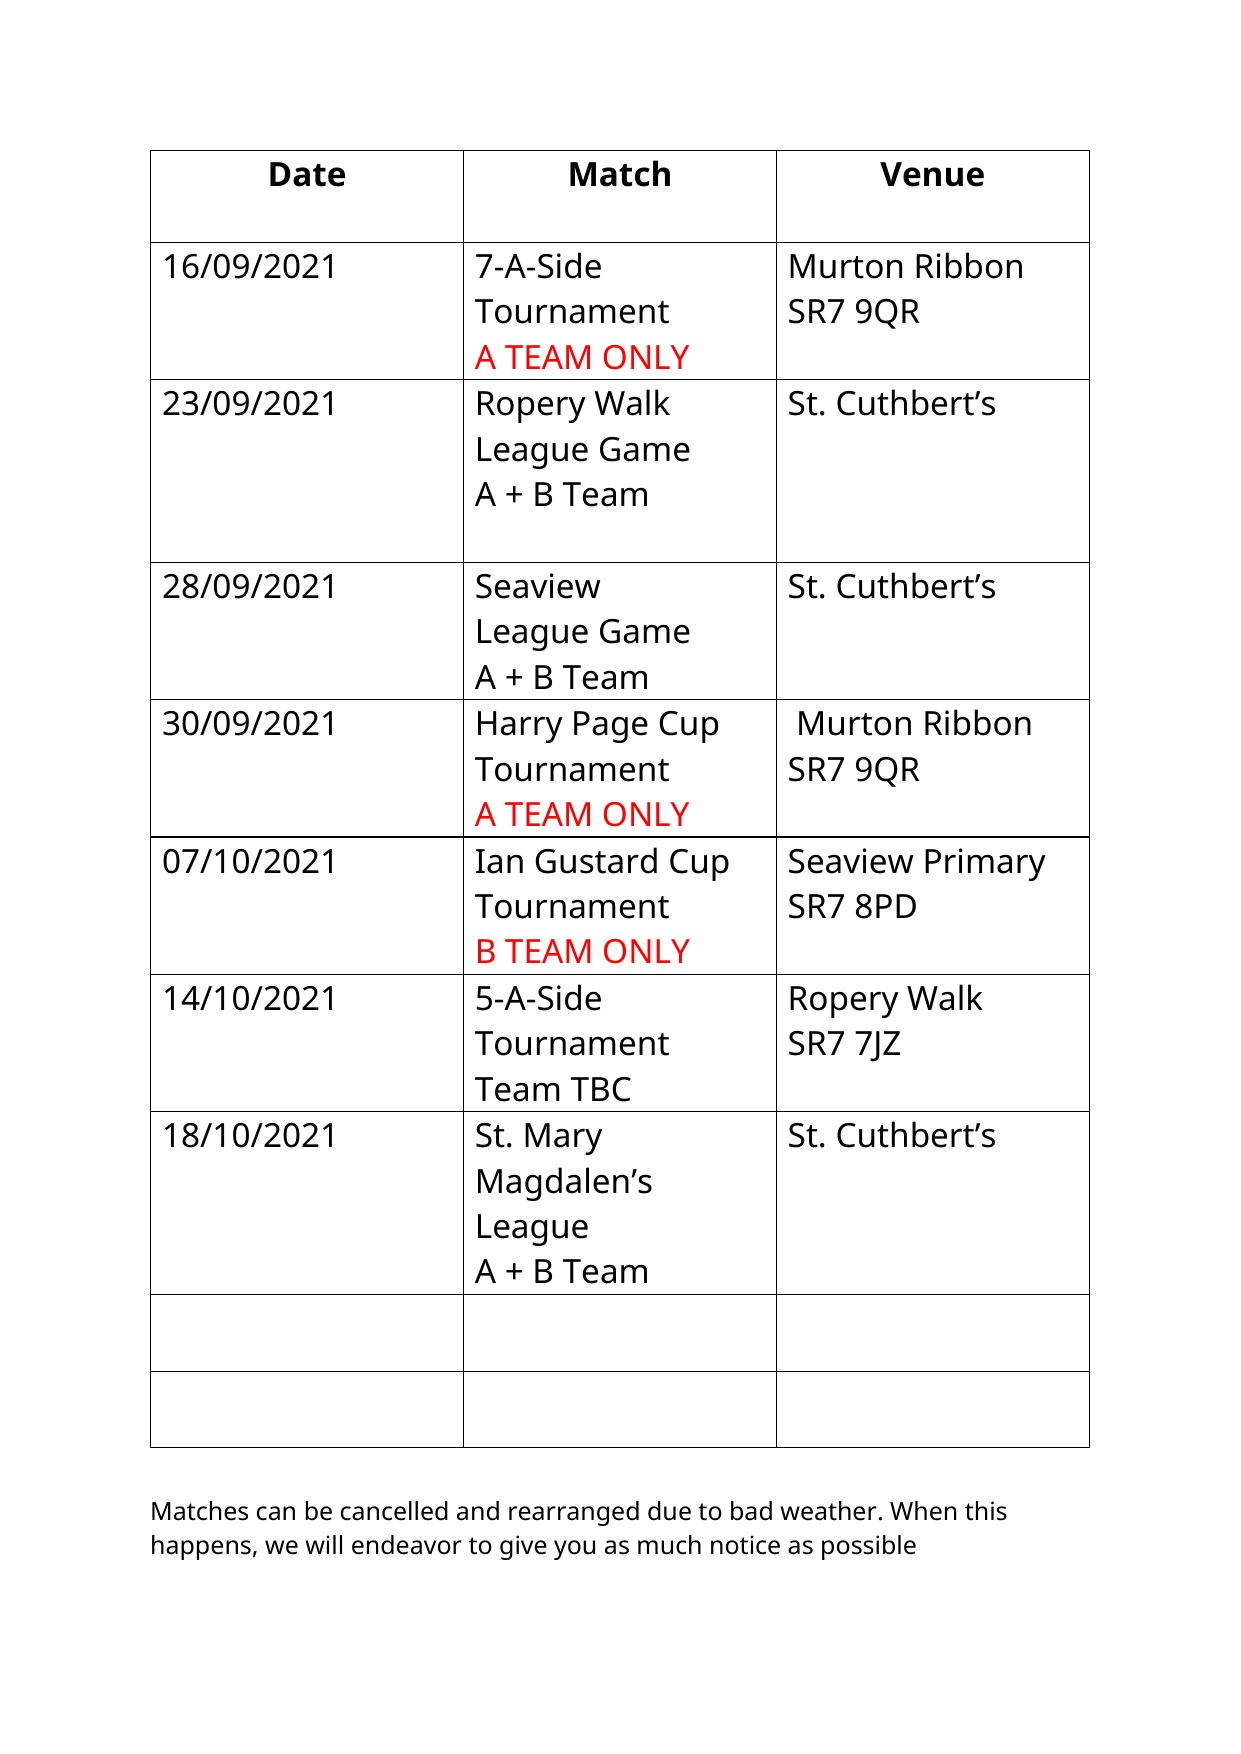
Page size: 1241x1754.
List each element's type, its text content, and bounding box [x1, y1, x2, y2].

table_cell [464, 1372, 776, 1447]
table_cell 14/10/2021 [151, 975, 463, 1111]
table_cell St. Cuthbert’s [777, 1112, 1089, 1294]
table_cell St. Cuthbert’s [777, 380, 1089, 562]
table_cell Seaview Primary SR7 8PD [777, 838, 1089, 974]
table_header Match [464, 151, 776, 242]
table_cell 5-A-Side Tournament Team TBC [464, 975, 776, 1111]
table_cell [464, 1295, 776, 1371]
table_cell Murton Ribbon SR7 9QR [777, 243, 1089, 379]
table_cell Ropery Walk SR7 7JZ [777, 975, 1089, 1111]
table_cell Ropery Walk League Game A + B Team [464, 380, 776, 562]
table_cell 16/09/2021 [151, 243, 463, 379]
text Matches can be cancelled and rearranged due to bad weather. When this happens, we will endeavor to give you as much notice as possible [150, 1494, 1090, 1562]
table_cell 18/10/2021 [151, 1112, 463, 1294]
table_cell Harry Page Cup Tournament A TEAM ONLY [464, 700, 776, 836]
table_cell Seaview League Game A + B Team [464, 563, 776, 699]
table_cell 30/09/2021 [151, 700, 463, 836]
table_cell St. Mary Magdalen’s League A + B Team [464, 1112, 776, 1294]
table_cell Murton Ribbon SR7 9QR [777, 700, 1089, 836]
table_cell [777, 1295, 1089, 1371]
table_cell 07/10/2021 [151, 838, 463, 974]
table_cell St. Cuthbert’s [777, 563, 1089, 699]
table_cell 7-A-Side Tournament A TEAM ONLY [464, 243, 776, 379]
table_cell 28/09/2021 [151, 563, 463, 699]
table_cell Ian Gustard Cup Tournament B TEAM ONLY [464, 838, 776, 974]
table_cell [151, 1295, 463, 1371]
table_cell [777, 1372, 1089, 1447]
table_cell 23/09/2021 [151, 380, 463, 562]
table_header Venue [777, 151, 1089, 242]
table_cell [151, 1372, 463, 1447]
table_header Date [151, 151, 463, 242]
